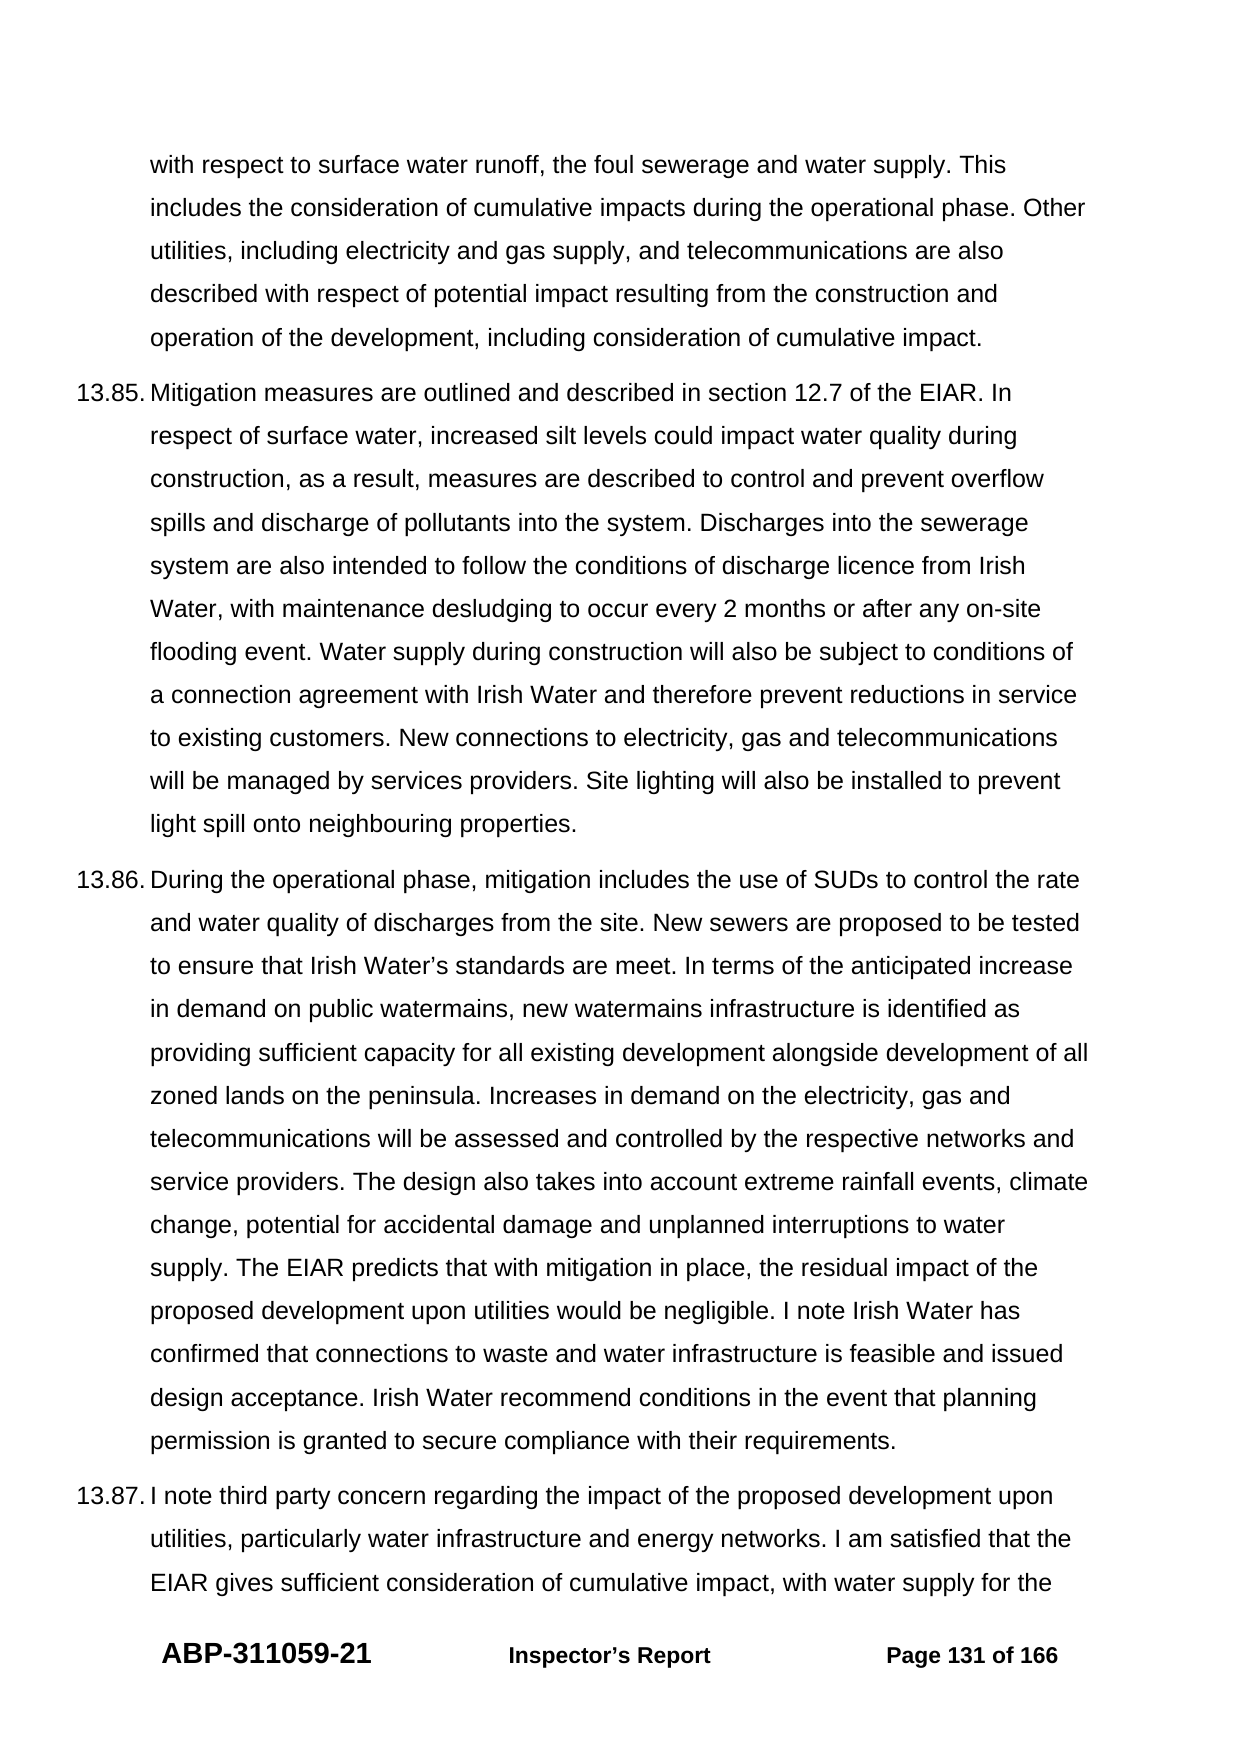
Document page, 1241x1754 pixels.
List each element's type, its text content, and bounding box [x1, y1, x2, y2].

text During the operational phase, mitigation includes the use of SUDs to control the rate and water quality of discharges from the site. New sewers are proposed to be tested to ensure that Irish Water’s standards are meet. In terms of the anticipated increase in demand on public watermains, new watermains infrastructure is identified as providing sufficient capacity for all existing development alongside development of all zoned lands on the peninsula. Increases in demand on the electricity, gas and telecommunications will be assessed and controlled by the respective networks and service providers. The design also takes into account extreme rainfall events, climate change, potential for accidental damage and unplanned interruptions to water supply. The EIAR predicts that with mitigation in place, the residual impact of the proposed development upon utilities would be negligible. I note Irish Water has confirmed that connections to waste and water infrastructure is feasible and issued design acceptance. Irish Water recommend conditions in the event that planning permission is granted to secure compliance with their requirements. [76, 865, 1090, 1454]
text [76, 150, 1090, 351]
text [76, 1481, 1090, 1596]
text Mitigation measures are outlined and described in section 12.7 of the EIAR. In respect of surface water, increased silt levels could impact water quality during construction, as a result, measures are described to control and prevent overflow spills and discharge of pollutants into the system. Discharges into the sewerage system are also intended to follow the conditions of discharge licence from Irish Water, with maintenance desludging to occur every 2 months or after any on-site flooding event. Water supply during construction will also be subject to conditions of a connection agreement with Irish Water and therefore prevent reductions in service to existing customers. New connections to electricity, gas and telecommunications will be managed by services providers. Site lighting will also be installed to prevent light spill onto neighbouring properties. [76, 378, 1090, 838]
